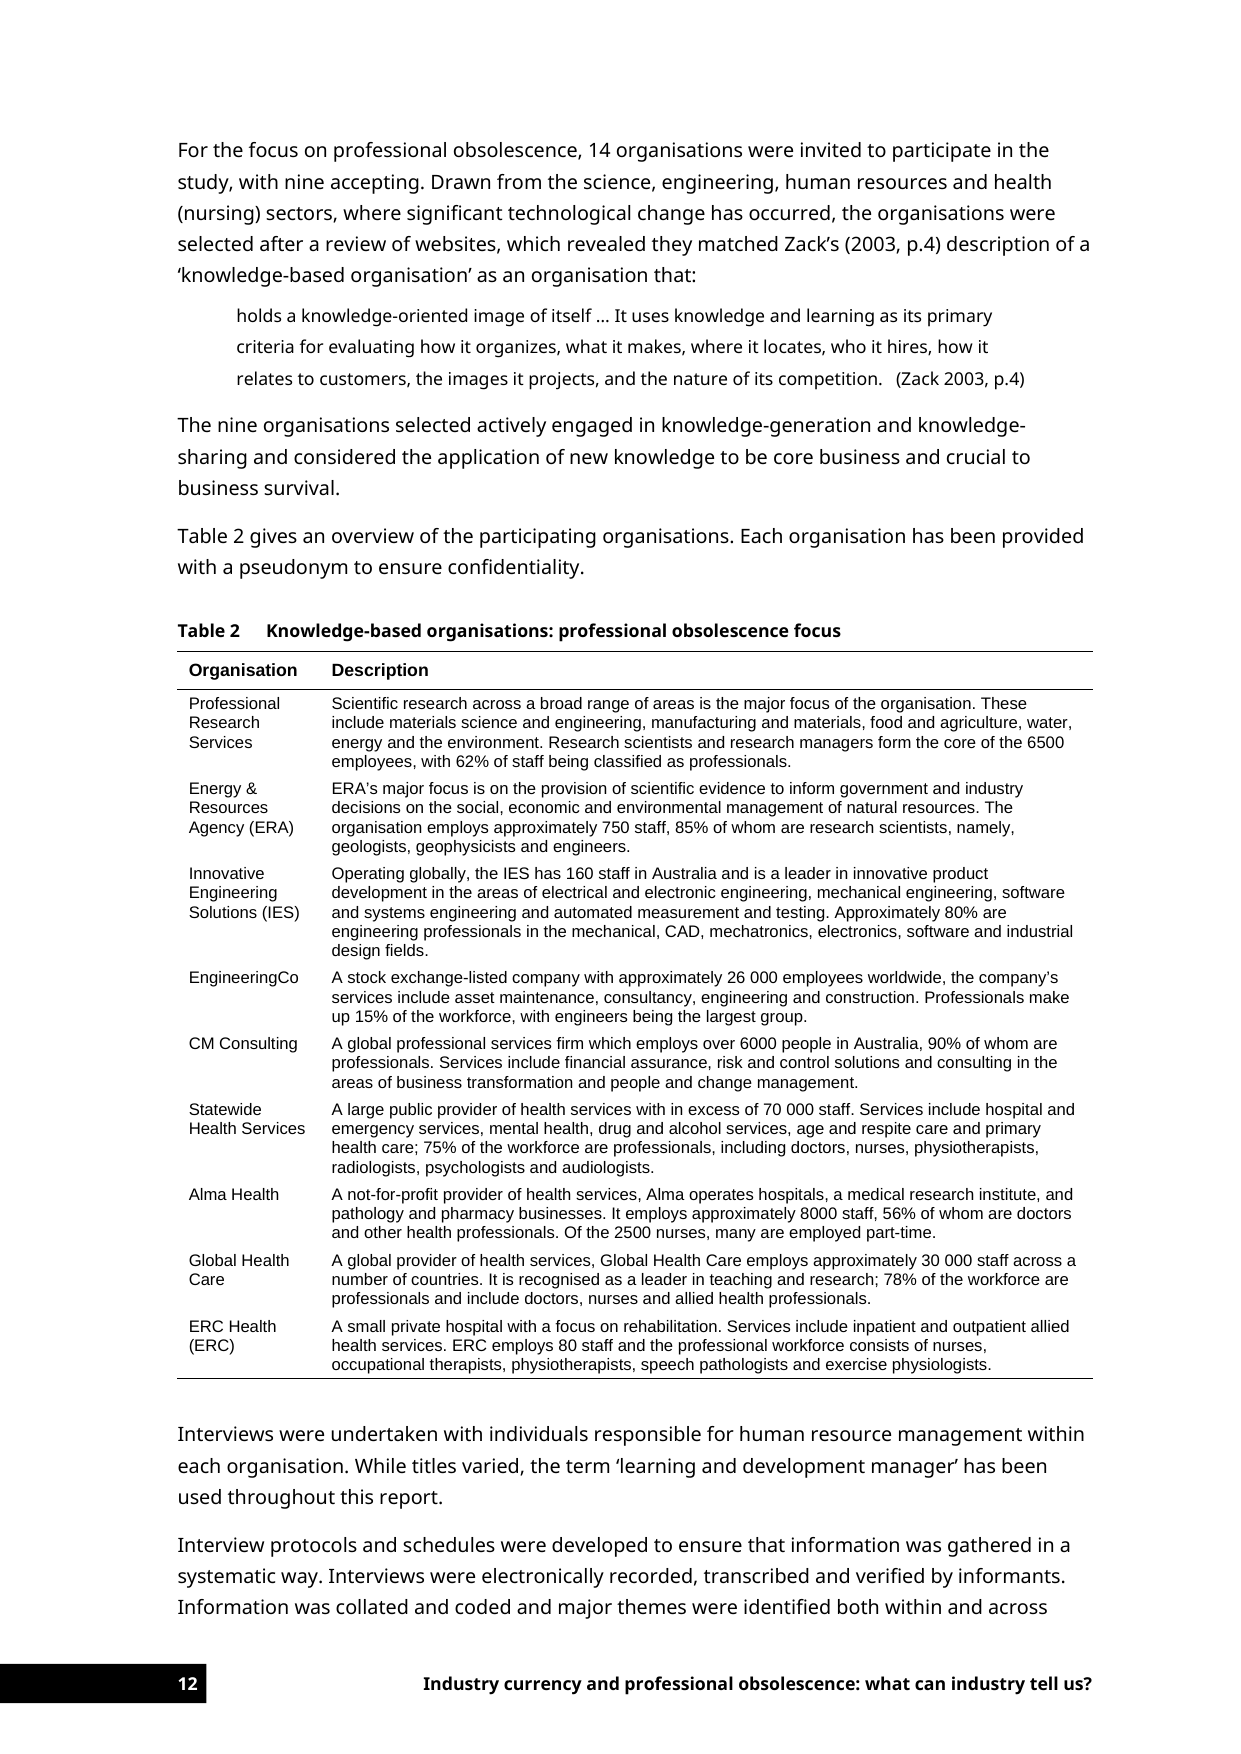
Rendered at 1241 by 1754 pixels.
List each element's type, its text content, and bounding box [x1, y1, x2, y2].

table_cell A stock exchange-listed company with approximately 26 000 employees worldwide, the company’s services include asset maintenance, consultancy, engineering and construction. Professionals make up 15% of the workforce, with engineers being the largest group. [320, 964, 1093, 1030]
table_cell Innovative Engineering Solutions (IES) [177, 860, 320, 964]
table_cell Global Health Care [177, 1247, 320, 1312]
table_cell CM Consulting [177, 1030, 320, 1096]
table_cell EngineeringCo [177, 964, 320, 1030]
text holds a knowledge-oriented image of itself … It uses knowledge and learning as its primary criteria for evaluating how it organizes, what it makes, where it locates, who it hires, how it relates to customers, the images it projects, and the nature of its competition. (Zack 2003, p.4) [236, 297, 1024, 391]
table_cell Professional Research Services [177, 690, 320, 775]
table_cell Scientific research across a broad range of areas is the major focus of the organisation. These include materials science and engineering, manufacturing and materials, food and agriculture, water, energy and the environment. Research scientists and research managers form the core of the 6500 employees, with 62% of staff being classified as professionals. [320, 690, 1093, 775]
table_cell Statewide Health Services [177, 1096, 320, 1181]
text Table 2 gives an overview of the participating organisations. Each organisation has been provided with a pseudonym to ensure confidentiality. [177, 518, 1093, 581]
table_cell A global professional services firm which employs over 6000 people in Australia, 90% of whom are professionals. Services include financial assurance, risk and control solutions and consulting in the areas of business transformation and people and change management. [320, 1030, 1093, 1096]
table_cell ERC Health (ERC) [177, 1313, 320, 1378]
table_cell Operating globally, the IES has 160 staff in Australia and is a leader in innovative product development in the areas of electrical and electronic engineering, mechanical engineering, software and systems engineering and automated measurement and testing. Approximately 80% are engineering professionals in the mechanical, CAD, mechatronics, electronics, software and industrial design fields. [320, 860, 1093, 964]
table_cell A large public provider of health services with in excess of 70 000 staff. Services include hospital and emergency services, mental health, drug and alcohol services, age and respite care and primary health care; 75% of the workforce are professionals, including doctors, nurses, physiotherapists, radiologists, psychologists and audiologists. [320, 1096, 1093, 1181]
title Table 2 Knowledge-based organisations: professional obsolescence focus [177, 618, 1092, 642]
table_cell A not-for-profit provider of health services, Alma operates hospitals, a medical research institute, and pathology and pharmacy businesses. It employs approximately 8000 staff, 56% of whom are doctors and other health professionals. Of the 2500 nurses, many are employed part-time. [320, 1181, 1093, 1247]
text Interviews were undertaken with individuals responsible for human resource management within each organisation. While titles varied, the term ‘learning and development manager’ has been used throughout this report. [177, 1417, 1092, 1511]
table_cell A small private hospital with a focus on rehabilitation. Services include inpatient and outpatient allied health services. ERC employs 80 staff and the professional workforce consists of nurses, occupational therapists, physiotherapists, speech pathologists and exercise physiologists. [320, 1313, 1093, 1378]
table_header Organisation [177, 652, 320, 689]
text The nine organisations selected actively engaged in knowledge-generation and knowledge-sharing and considered the application of new knowledge to be core business and crucial to business survival. [177, 408, 1093, 502]
text For the focus on professional obsolescence, 14 organisations were invited to participate in the study, with nine accepting. Drawn from the science, engineering, human resources and health (nursing) sectors, where significant technological change has occurred, the organisations were selected after a review of websites, which revealed they matched Zack’s (2003, p.4) description of a ‘knowledge-based organisation’ as an organisation that: [177, 133, 1093, 289]
table_cell Energy & Resources Agency (ERA) [177, 775, 320, 860]
table_cell Alma Health [177, 1181, 320, 1247]
table_header Description [320, 652, 1093, 689]
table_cell A global provider of health services, Global Health Care employs approximately 30 000 staff across a number of countries. It is recognised as a leader in teaching and research; 78% of the workforce are professionals and include doctors, nurses and allied health professionals. [320, 1247, 1093, 1312]
table_cell ERA’s major focus is on the provision of scientific evidence to inform government and industry decisions on the social, economic and environmental management of natural resources. The organisation employs approximately 750 staff, 85% of whom are research scientists, namely, geologists, geophysicists and engineers. [320, 775, 1093, 860]
